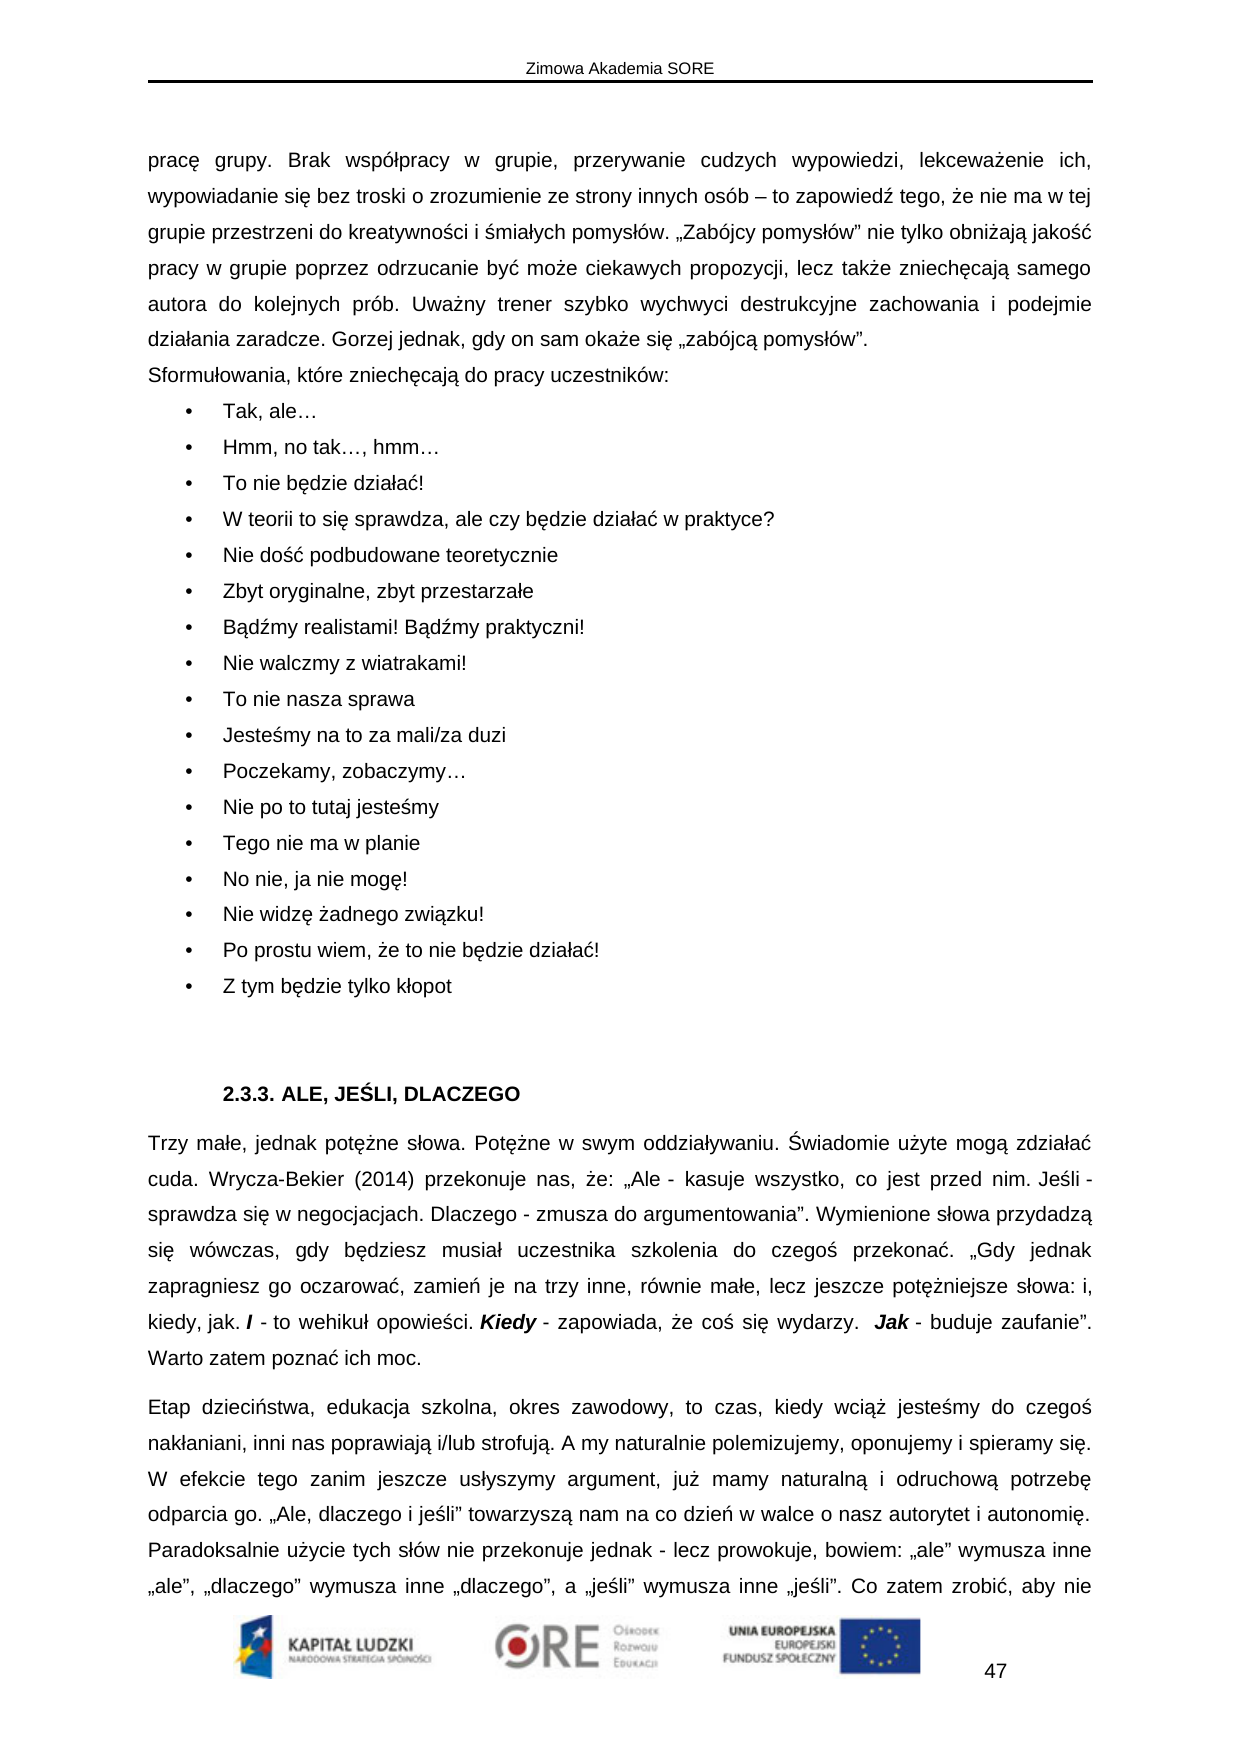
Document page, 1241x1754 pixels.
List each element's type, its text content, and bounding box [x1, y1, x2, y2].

list Nie widzę żadnego związku! [185, 902, 1093, 926]
list Tak, ale… [185, 399, 1093, 423]
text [148, 1394, 1093, 1598]
list Nie dość podbudowane teoretycznie [185, 543, 1093, 567]
subtitle ALE, JEŚLI, DLACZEGO [223, 1082, 1093, 1106]
picture [233, 1615, 921, 1679]
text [148, 148, 1093, 351]
list Poczekamy, zobaczymy… [185, 758, 1093, 782]
list To nie będzie działać! [185, 471, 1093, 495]
list Po prostu wiem, że to nie będzie działać! [185, 938, 1093, 962]
list Tego nie ma w planie [185, 830, 1093, 854]
list Nie walczmy z wiatrakami! [185, 651, 1093, 675]
list Nie po to tutaj jesteśmy [185, 794, 1093, 818]
list No nie, ja nie mogę! [185, 866, 1093, 890]
text Sformułowania, które zniechęcają do pracy uczestników: [148, 363, 1093, 387]
list Jesteśmy na to za mali/za duzi [185, 723, 1093, 747]
text Trzy małe, jednak potężne słowa. Potężne w swym oddziaływaniu. Świadomie użyte mogą zdziałać cuda. Wrycza-Bekier (2014) przekonuje nas, że: „Ale - kasuje wszystko, co jest przed nim. Jeśli - sprawdza się w negocjacjach. Dlaczego - zmusza do argumentowania”. Wymienione słowa przydadzą się wówczas, gdy będziesz musiał uczestnika szkolenia do czegoś przekonać. „Gdy jednak zapragniesz go oczarować, zamień je na trzy inne, równie małe, lecz jeszcze potężniejsze słowa: i, kiedy, jak. I - to wehikuł opowieści. Kiedy - zapowiada, że coś się wydarzy. Jak - buduje zaufanie”. Warto zatem poznać ich moc. [148, 1130, 1093, 1370]
list To nie nasza sprawa [185, 687, 1093, 711]
list Hmm, no tak…, hmm… [185, 435, 1093, 459]
list Zbyt oryginalne, zbyt przestarzałe [185, 579, 1093, 603]
list W teorii to się sprawdza, ale czy będzie działać w praktyce? [185, 507, 1093, 531]
list Bądźmy realistami! Bądźmy praktyczni! [185, 615, 1093, 639]
list Z tym będzie tylko kłopot [185, 974, 1093, 998]
